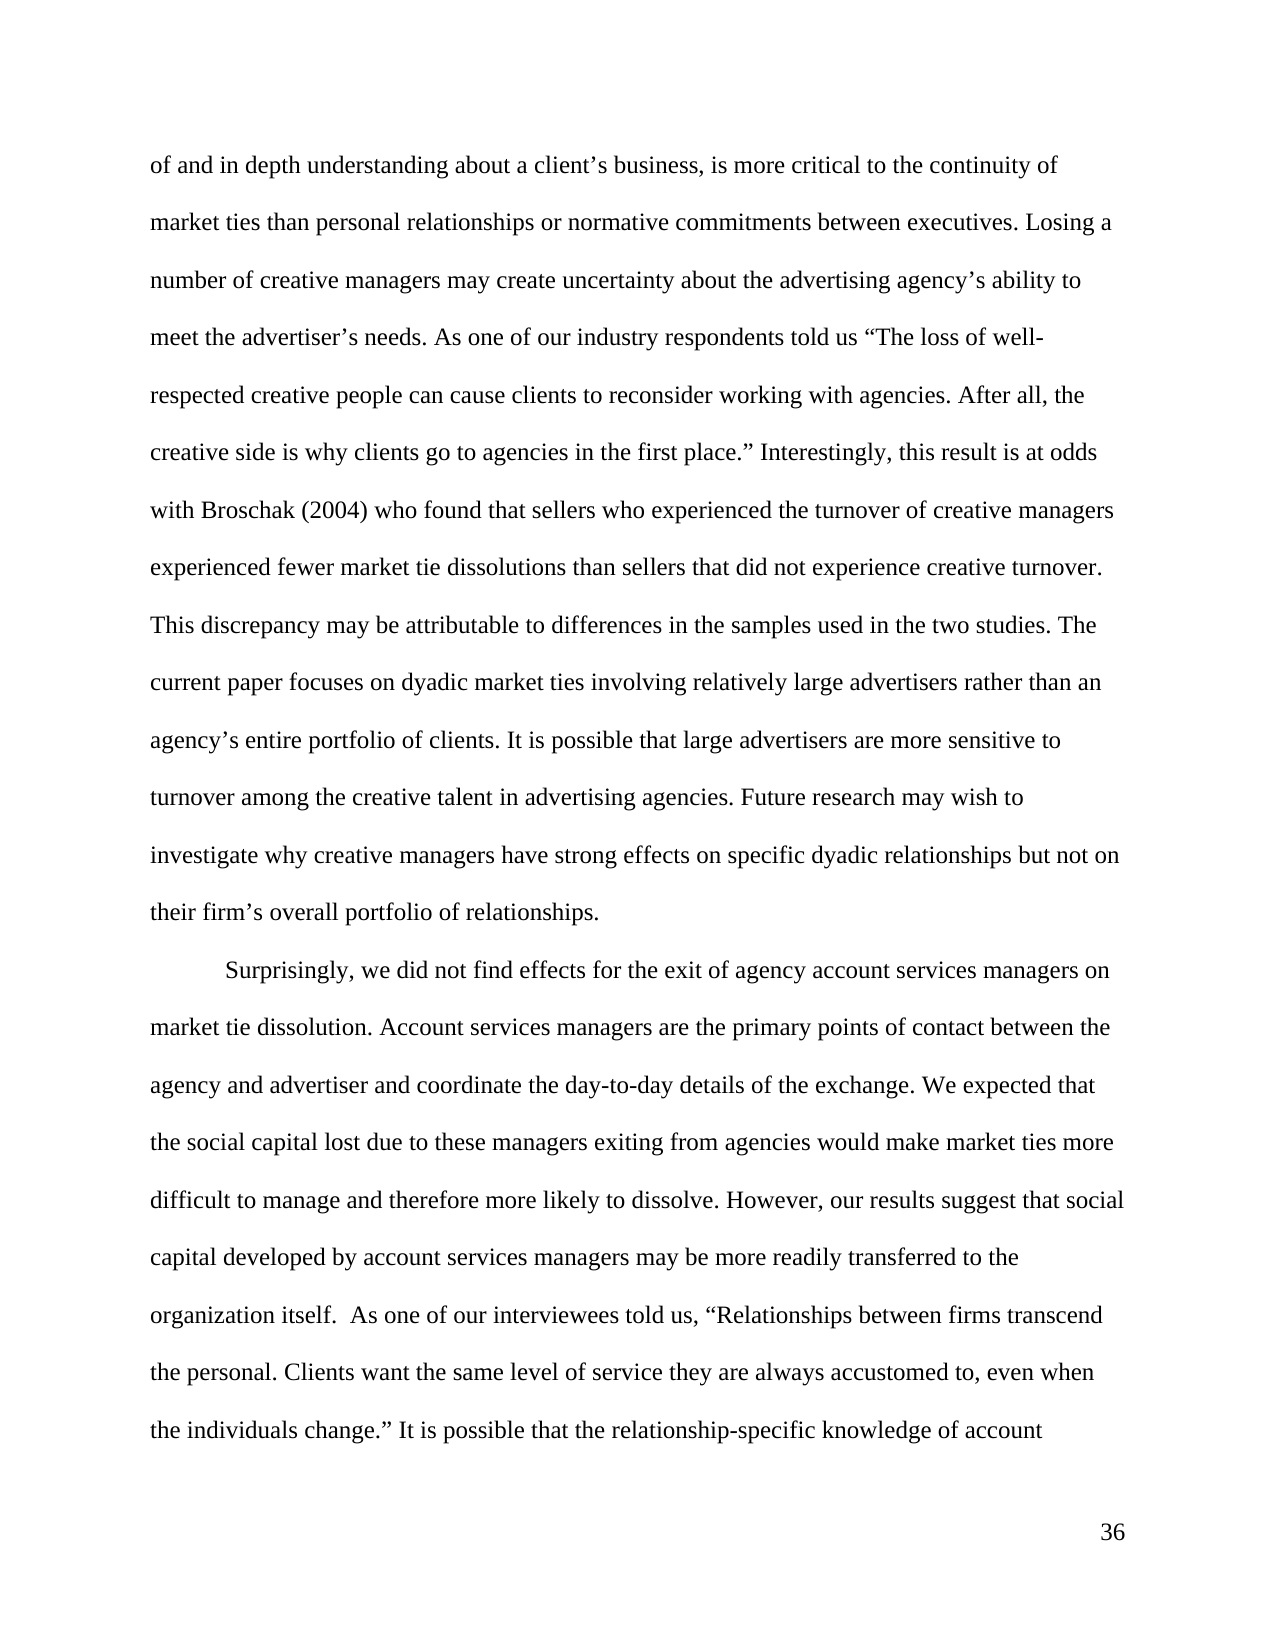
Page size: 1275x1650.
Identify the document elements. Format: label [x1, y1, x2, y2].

text [150, 955, 1125, 1444]
text [150, 150, 1125, 926]
